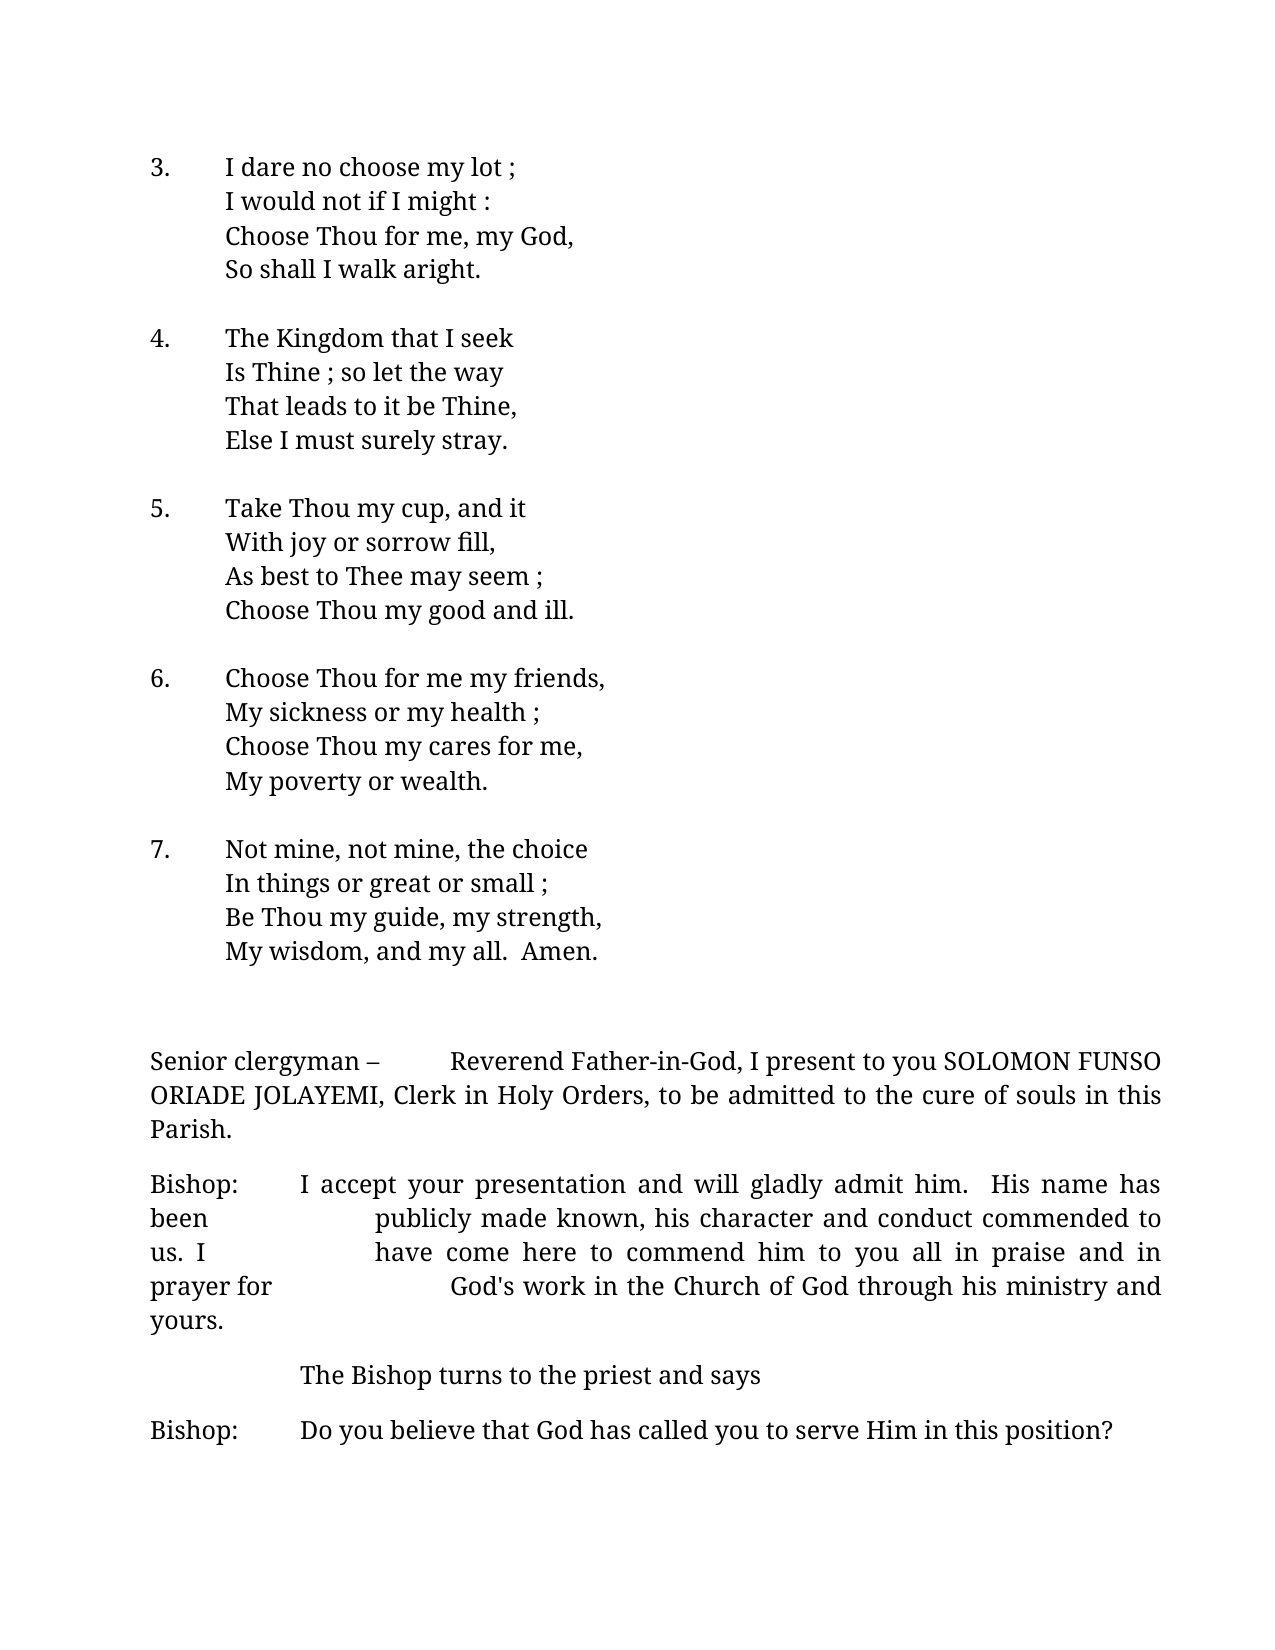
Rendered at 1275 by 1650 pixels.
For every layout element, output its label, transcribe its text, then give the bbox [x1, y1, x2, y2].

text 3. I dare no choose my lot ; [150, 150, 1162, 184]
text My poverty or wealth. [150, 763, 1162, 797]
text 4. The Kingdom that I seek [150, 320, 1162, 354]
text 5. Take Thou my cup, and it [150, 491, 1162, 525]
text That leads to it be Thine, [150, 388, 1162, 422]
text 7. Not mine, not mine, the choice [150, 831, 1162, 865]
text Senior clergyman – Reverend Father-in-God, I present to you SOLOMON FUNSO ORIADE JOLAYEMI, Clerk in Holy Orders, to be admitted to the cure of souls in this Parish. [150, 1043, 1162, 1145]
text Is Thine ; so let the way [150, 354, 1162, 388]
text With joy or sorrow fill, [150, 525, 1162, 559]
text Else I must surely stray. [150, 422, 1162, 457]
text My wisdom, and my all. Amen. [150, 933, 1162, 967]
text Bishop: Do you believe that God has called you to serve Him in this position? [150, 1412, 1162, 1446]
text The Bishop turns to the priest and says [150, 1357, 1162, 1391]
text As best to Thee may seem ; [150, 559, 1162, 593]
text Choose Thou my cares for me, [150, 729, 1162, 763]
text So shall I walk aright. [150, 252, 1162, 286]
text Bishop: I accept your presentation and will gladly admit him. His name has been publicly made known, his character and conduct commended to us. I have come here to commend him to you all in praise and in prayer for God's work in the Church of God through his ministry and yours. [150, 1166, 1162, 1337]
text Choose Thou for me, my God, [150, 218, 1162, 252]
text 6. Choose Thou for me my friends, [150, 661, 1162, 695]
text Be Thou my guide, my strength, [150, 899, 1162, 933]
text In things or great or small ; [150, 865, 1162, 899]
text My sickness or my health ; [150, 695, 1162, 729]
text Choose Thou my good and ill. [150, 593, 1162, 627]
text I would not if I might : [150, 184, 1162, 218]
